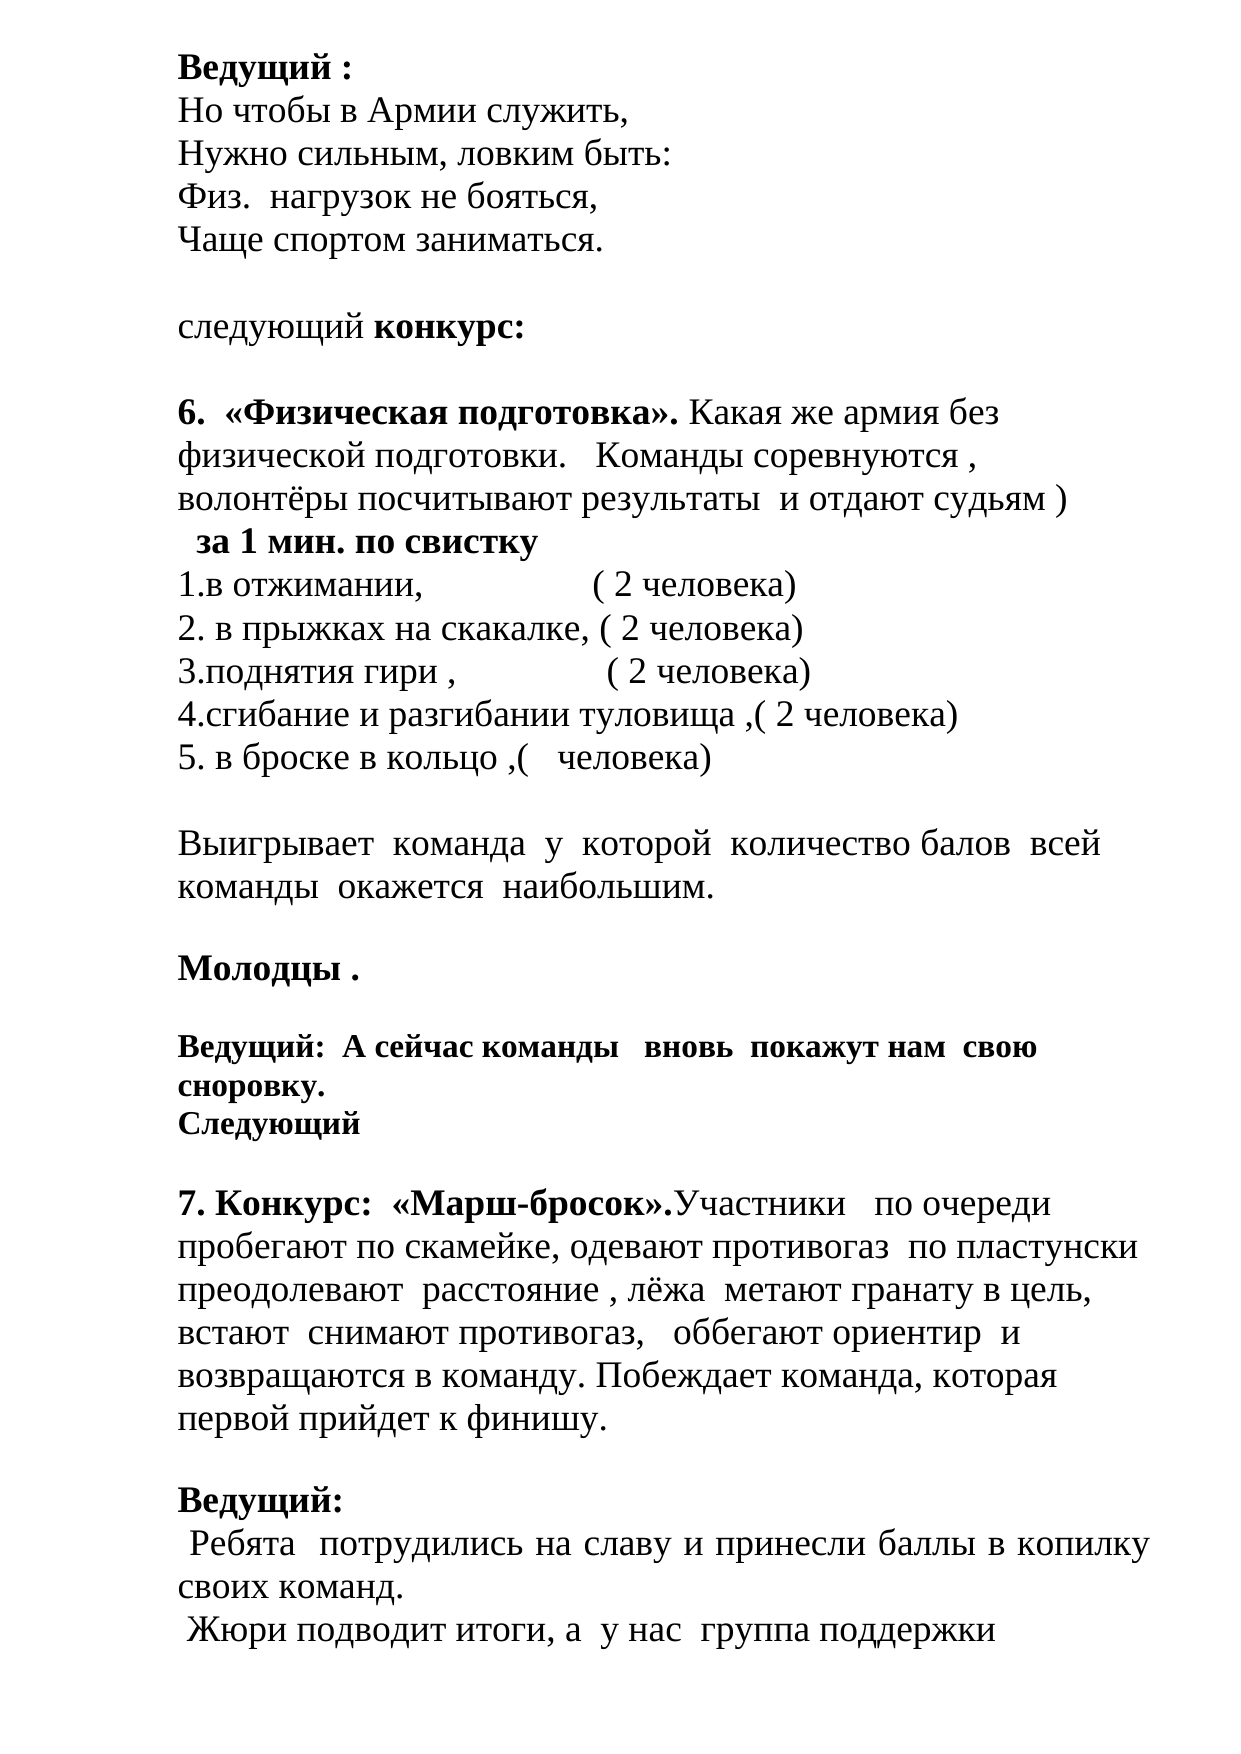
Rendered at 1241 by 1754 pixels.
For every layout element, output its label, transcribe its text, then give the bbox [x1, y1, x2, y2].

text Ведущий: [177, 1477, 1152, 1520]
text Но чтобы в Армии служить, Нужно сильным, ловким быть: Физ. нагрузок не бояться, Чаще спортом заниматься. [177, 87, 1152, 260]
text 2. в прыжках на скакалке, ( 2 человека) [177, 605, 1152, 648]
text Ведущий: А сейчас команды вновь покажут нам свою сноровку. [177, 1027, 1152, 1103]
text за 1 мин. по свистку [177, 519, 1152, 562]
text 7. Конкурс: «Марш-бросок».Участники по очереди пробегают по скамейке, одевают противогаз по пластунски преодолевают расстояние , лёжа метают гранату в цель, встают снимают противогаз, оббегают ориентир и возвращаются в команду. Побеждает команда, которая первой прийдет к финишу. [177, 1180, 1152, 1439]
text 5. в броске в кольцо ,( человека) [177, 734, 1152, 777]
text Следующий [177, 1103, 1152, 1142]
text Молодцы . [177, 945, 1152, 988]
text Ведущий : [177, 44, 1152, 87]
text следующий конкурс: [177, 303, 1152, 346]
text Ребята потрудились на славу и принесли баллы в копилку своих команд. [177, 1520, 1152, 1606]
text 6. «Физическая подготовка». Какая же армия без физической подготовки. Команды соревнуются , волонтёры посчитывают результаты и отдают судьям ) [177, 389, 1152, 519]
text 3.поднятия гири , ( 2 человека) [177, 648, 1152, 691]
text Выигрывает команда у которой количество балов всей команды окажется наибольшим. [177, 821, 1152, 907]
text 1.в отжимании, ( 2 человека) [177, 562, 1152, 605]
text 4.сгибание и разгибании туловища ,( 2 человека) [177, 691, 1152, 734]
text Жюри подводит итоги, а у нас группа поддержки [177, 1606, 1152, 1649]
